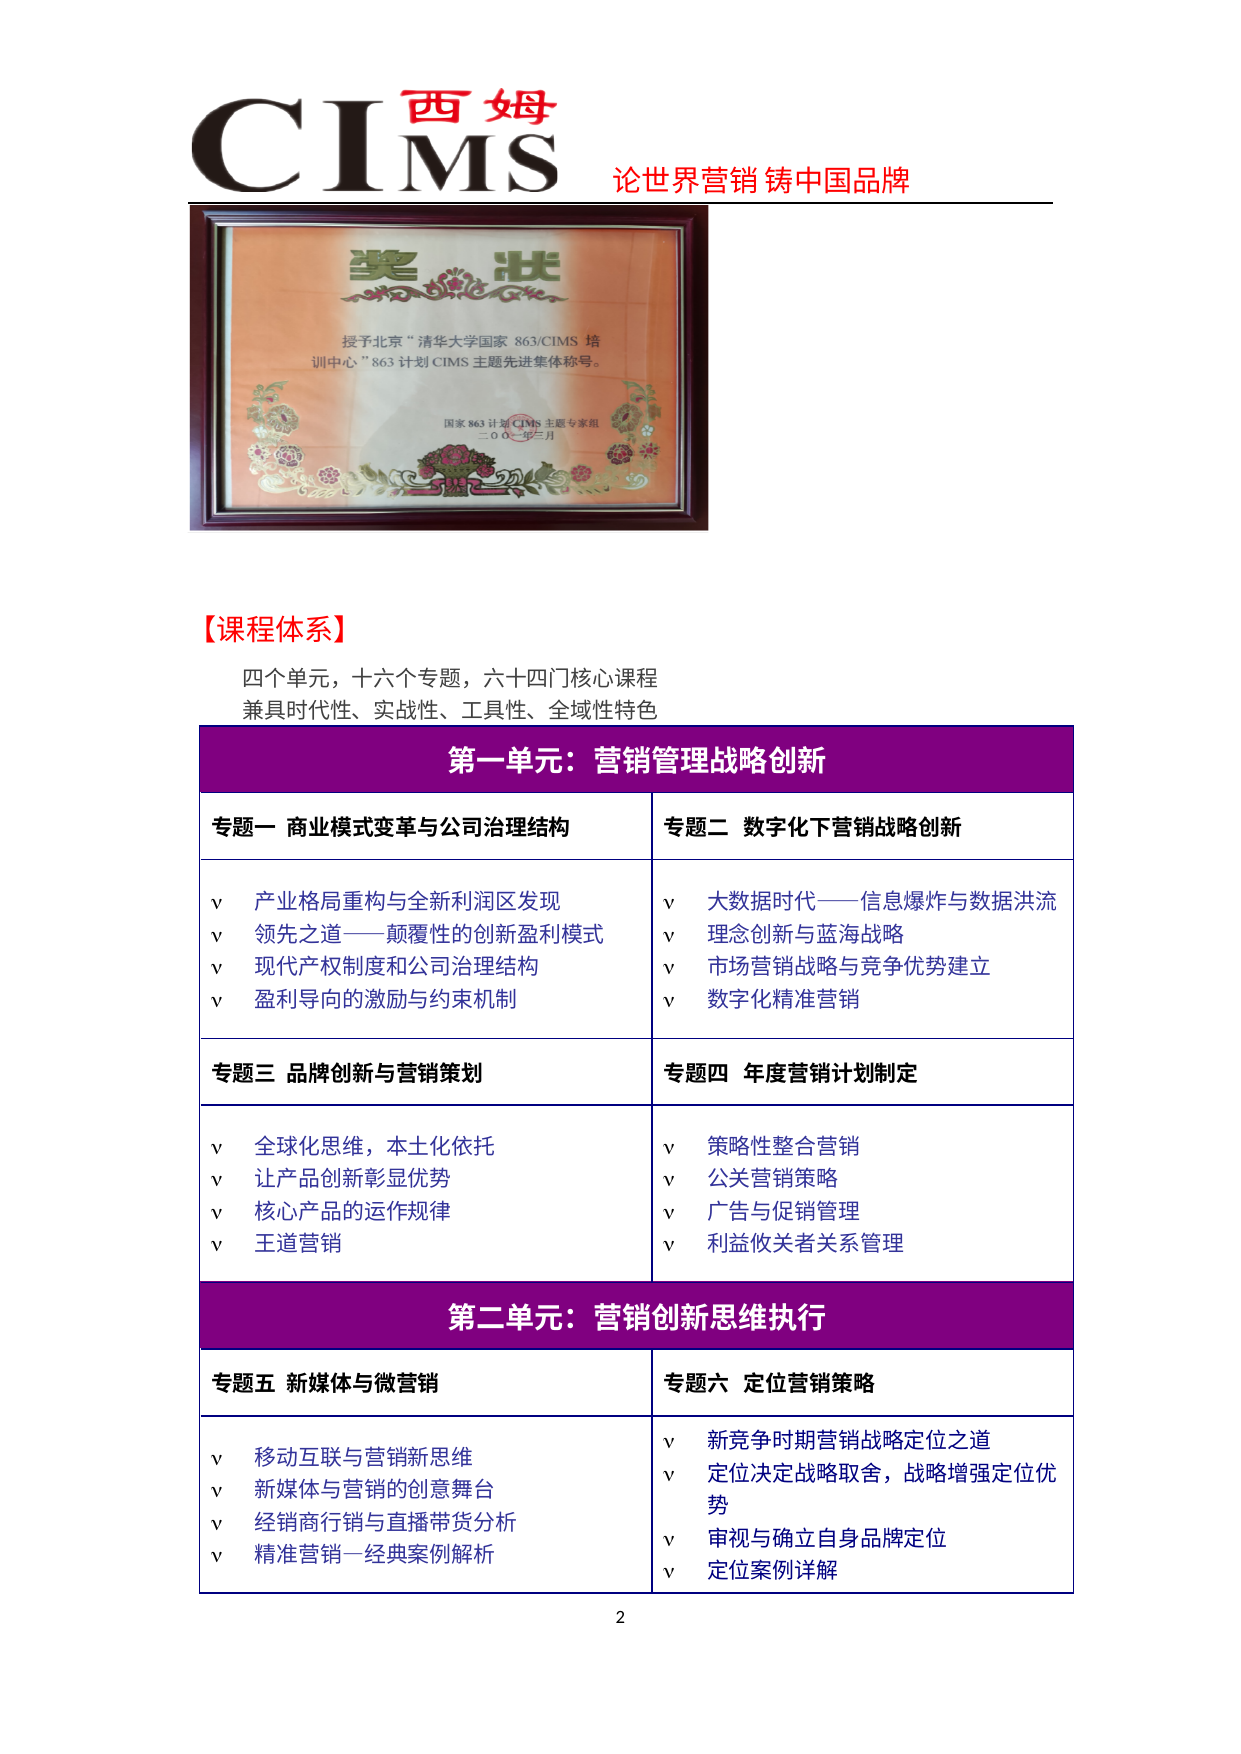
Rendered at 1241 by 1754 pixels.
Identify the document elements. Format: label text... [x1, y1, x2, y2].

text 【课程体系】 [187, 595, 1053, 660]
table_cell 移动互联与营销新思维 新媒体与营销的创意舞台 经销商行销与直播带货分析 精准营销—经典案例解析 [200, 1416, 651, 1592]
table_cell 专题四 年度营销计划制定 [653, 1039, 1073, 1104]
table_cell 专题三 品牌创新与营销策划 [200, 1039, 651, 1104]
table_cell 新竞争时期营销战略定位之道 定位决定战略取舍，战略增强定位优势 审视与确立自身品牌定位 定位案例详解 [653, 1417, 1073, 1592]
picture [187, 205, 709, 533]
picture [191, 88, 558, 192]
table_cell 第二单元：营销创新思维执行 [200, 1283, 1073, 1348]
table_cell 专题六 定位营销策略 [653, 1350, 1073, 1415]
text 四个单元，十六个专题，六十四门核心课程 [187, 660, 1053, 693]
table_cell 产业格局重构与全新利润区发现 领先之道——颠覆性的创新盈利模式 现代产权制度和公司治理结构 盈利导向的激励与约束机制 [200, 860, 651, 1037]
table_cell 策略性整合营销 公关营销策略 广告与促销管理 利益攸关者关系管理 [653, 1106, 1073, 1281]
text 兼具时代性、实战性、工具性、全域性特色 [187, 693, 1053, 725]
table_cell 专题二 数字化下营销战略创新 [653, 793, 1073, 858]
table_cell 大数据时代——信息爆炸与数据洪流 理念创新与蓝海战略 市场营销战略与竞争优势建立 数字化精准营销 [653, 860, 1073, 1037]
table_cell 全球化思维，本土化依托 让产品创新彰显优势 核心产品的运作规律 王道营销 [200, 1105, 651, 1281]
table_header 第一单元：营销管理战略创新 [200, 727, 1073, 792]
table_cell 专题五 新媒体与微营销 [200, 1349, 651, 1415]
table_cell 专题一 商业模式变革与公司治理结构 [200, 793, 651, 858]
